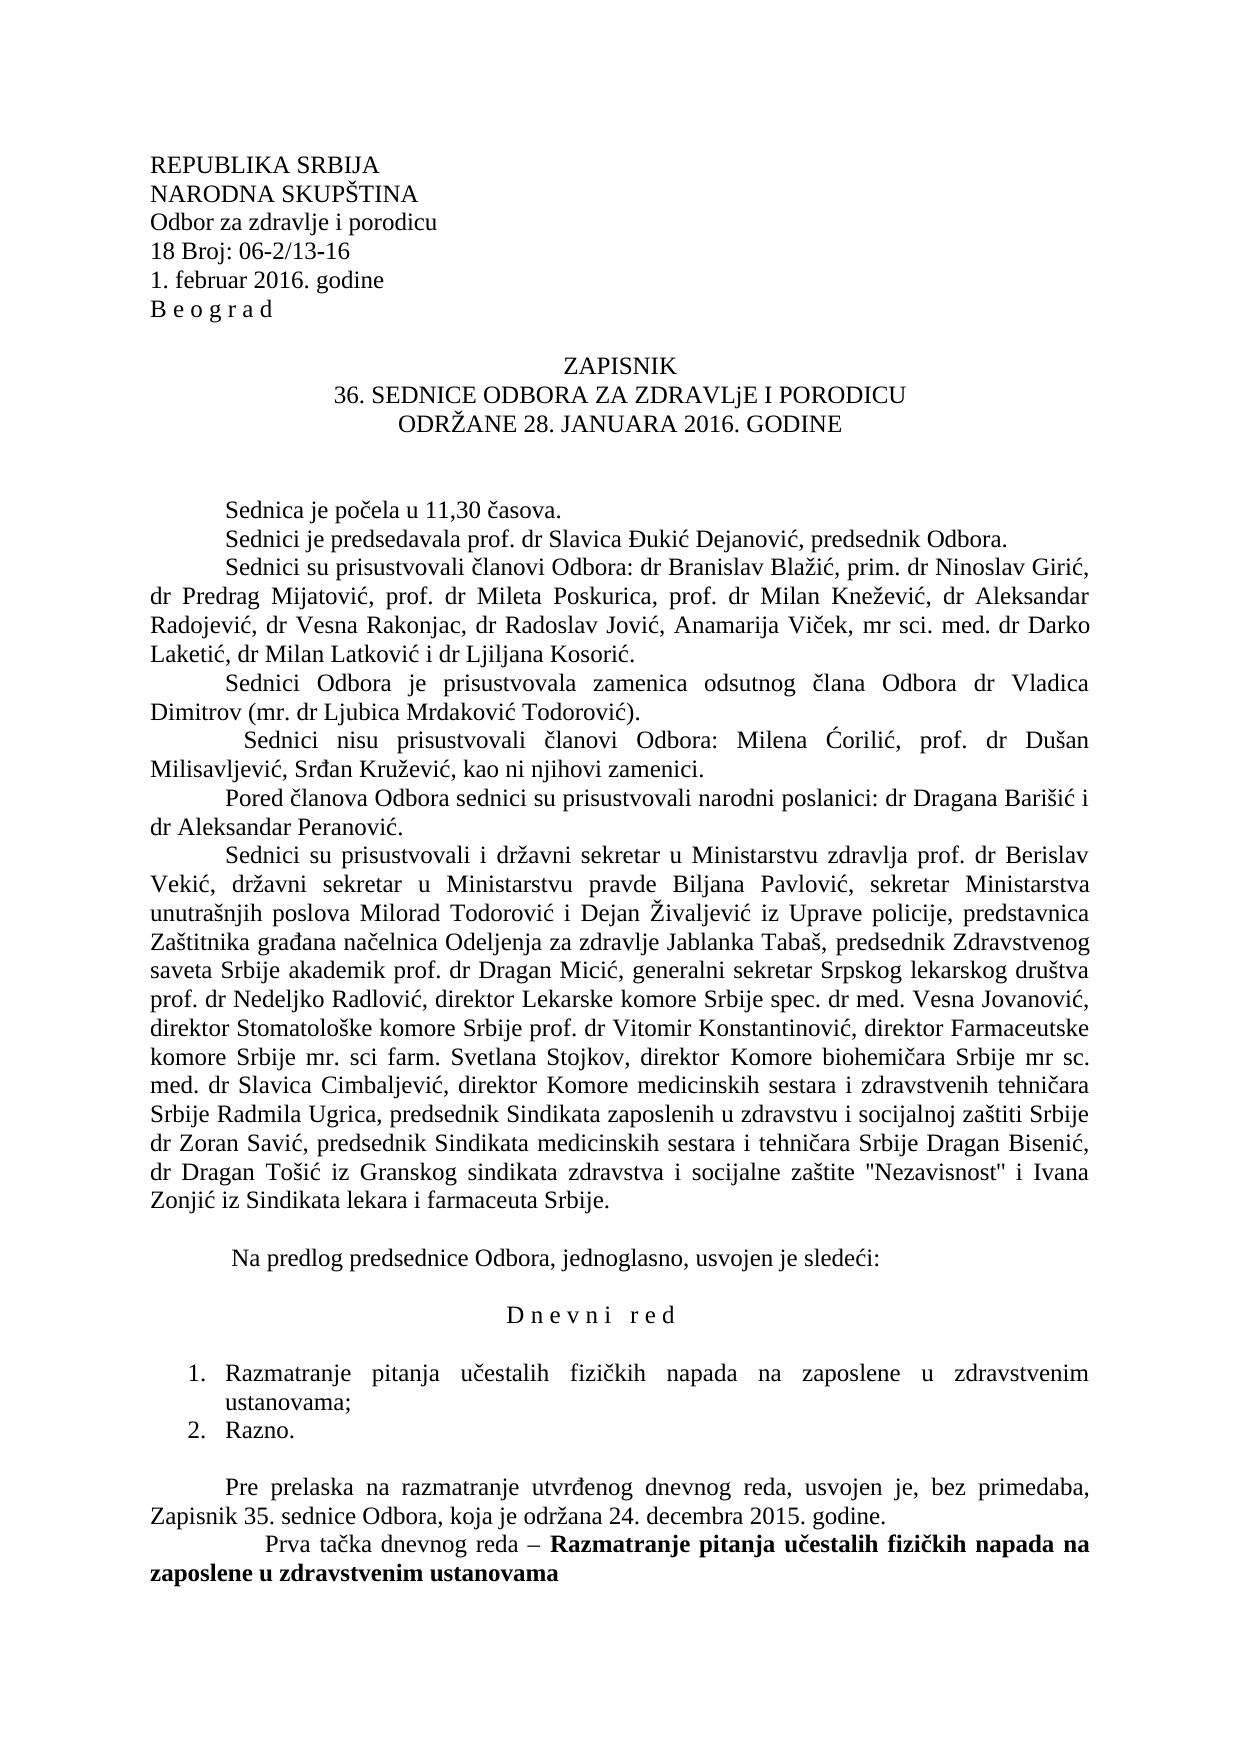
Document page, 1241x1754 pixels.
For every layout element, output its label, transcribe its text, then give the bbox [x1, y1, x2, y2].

text Sednici su prisustvovali i državni sekretar u Ministarstvu zdravlja prof. dr Berislav Vekić, državni sekretar u Ministarstvu pravde Biljana Pavlović, sekretar Ministarstva unutrašnjih poslova Milorad Todorović i Dejan Živaljević iz Uprave policije, predstavnica Zaštitnika građana načelnica Odeljenja za zdravlje Jablanka Tabaš, predsednik Zdravstvenog saveta Srbije akademik prof. dr Dragan Micić, generalni sekretar Srpskog lekarskog društva prof. dr Nedeljko Radlović, direktor Lekarske komore Srbije spec. dr med. Vesna Jovanović, direktor Stomatološke komore Srbije prof. dr Vitomir Konstantinović, direktor Farmaceutske komore Srbije mr. sci farm. Svetlana Stojkov, direktor Komore biohemičara Srbije mr sc. med. dr Slavica Cimbaljević, direktor Komore medicinskih sestara i zdravstvenih tehničara Srbije Radmila Ugrica, predsednik Sindikata zaposlenih u zdravstvu i socijalnoj zaštiti Srbije dr Zoran Savić, predsednik Sindikata medicinskih sestara i tehničara Srbije Dragan Bisenić, dr Dragan Tošić iz Granskog sindikata zdravstva i socijalne zaštite ''Nezavisnost'' i Ivana Zonjić iz Sindikata lekara i farmaceuta Srbije. [150, 840, 1090, 1214]
text 18 Broj: 06-2/13-16 [150, 236, 1090, 265]
text NARODNA SKUPŠTINA [150, 179, 1090, 207]
text ODRŽANE 28. JANUARA 2016. GODINE [150, 409, 1090, 437]
text REPUBLIKA SRBIJA [150, 150, 1090, 179]
text Pre prelaska na razmatranje utvrđenog dnevnog reda, usvojen je, bez primedaba, Zapisnik 35. sednice Odbora, koja je održana 24. decembra 2015. godine. [150, 1472, 1090, 1529]
text Sednici Odbora je prisustvovala zamenica odsutnog člana Odbora dr Vladica Dimitrov (mr. dr Ljubica Mrdaković Todorović). [150, 668, 1090, 725]
text 1. februar 2016. godine [150, 265, 1090, 294]
text Odbor za zdravlje i porodicu [150, 207, 1090, 236]
list Razno. [187, 1415, 1090, 1444]
text ZAPISNIK [150, 351, 1090, 380]
text 36. SEDNICE ODBORA ZA ZDRAVLjE I PORODICU [150, 380, 1090, 409]
text Pored članova Odbora sednici su prisustvovali narodni poslanici: dr Dragana Barišić i dr Aleksandar Peranović. [150, 783, 1090, 840]
text Sednici nisu prisustvovali članovi Odbora: Milena Ćorilić, prof. dr Dušan Milisavljević, Srđan Kružević, kao ni njihovi zamenici. [150, 725, 1090, 783]
text Prva tačka dnevnog reda – Razmatranje pitanja učestalih fizičkih napada na zaposlene u zdravstvenim ustanovama [150, 1529, 1090, 1587]
text Sednica je počela u 11,30 časova. [150, 495, 1090, 524]
text Na predlog predsednice Odbora, jednoglasno, usvojen je sledeći: [150, 1243, 1090, 1272]
text Sednici su prisustvovali članovi Odbora: dr Branislav Blažić, prim. dr Ninoslav Girić, dr Predrag Mijatović, prof. dr Mileta Poskurica, prof. dr Milan Knežević, dr Aleksandar Radojević, dr Vesna Rakonjac, dr Radoslav Jović, Anamarija Viček, mr sci. med. dr Darko Laketić, dr Milan Latković i dr Ljiljana Kosorić. [150, 552, 1090, 668]
text Sednici je predsedavala prof. dr Slavica Đukić Dejanović, predsednik Odbora. [150, 524, 1090, 552]
text D n e v n i r e d [150, 1300, 1090, 1329]
list Razmatranje pitanja učestalih fizičkih napada na zaposlene u zdravstvenim ustanovama; [187, 1358, 1090, 1415]
text B e o g r a d [150, 294, 1090, 322]
